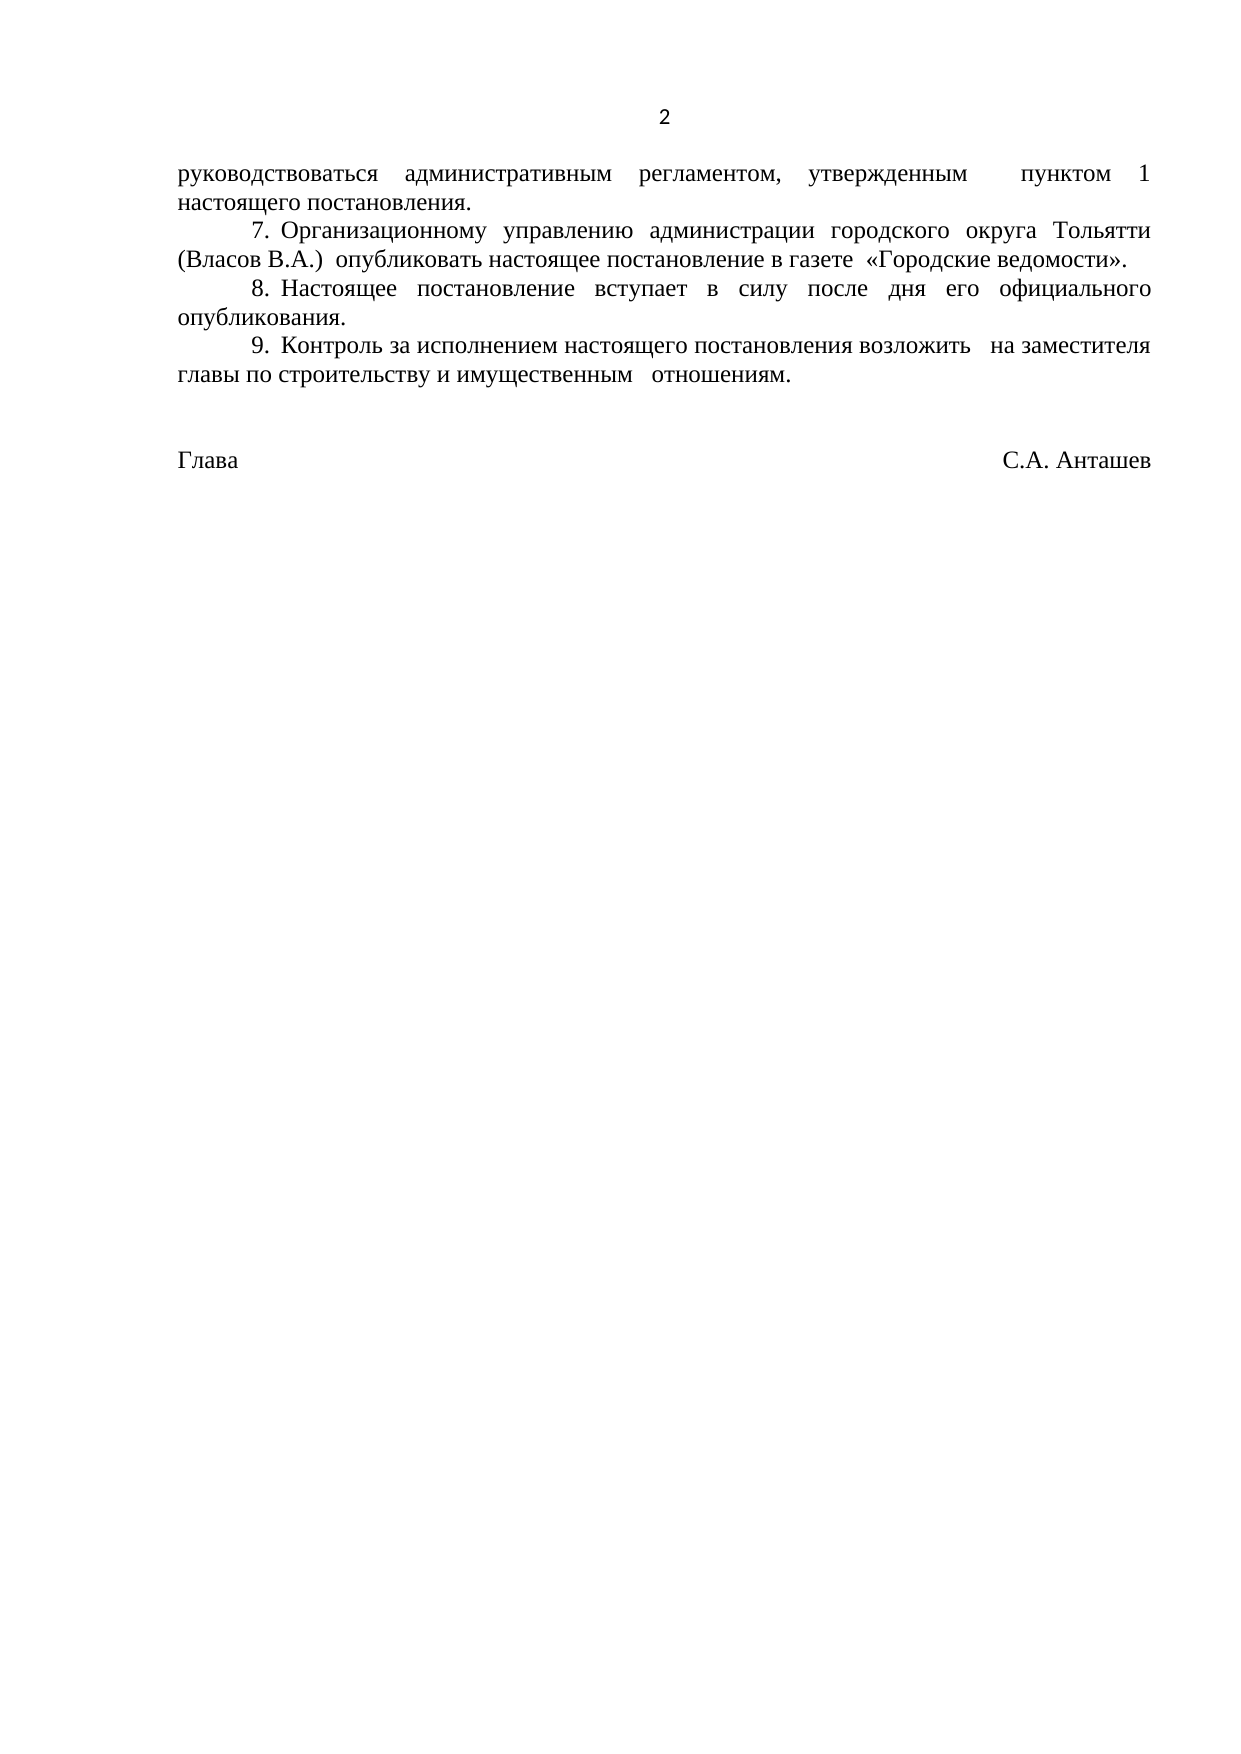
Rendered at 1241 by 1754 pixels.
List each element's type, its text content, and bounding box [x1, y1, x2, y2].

list Контроль за исполнением настоящего постановления возложить на заместителя главы по строительству и имущественным отношениям. [177, 330, 1152, 388]
list Настоящее постановление вступает в силу после дня его официального опубликования. [177, 273, 1152, 330]
list Организационному управлению администрации городского округа Тольятти (Власов В.А.) опубликовать настоящее постановление в газете «Городские ведомости». [177, 215, 1152, 273]
text Глава С.А. Анташев [177, 445, 1152, 474]
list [177, 158, 1152, 215]
